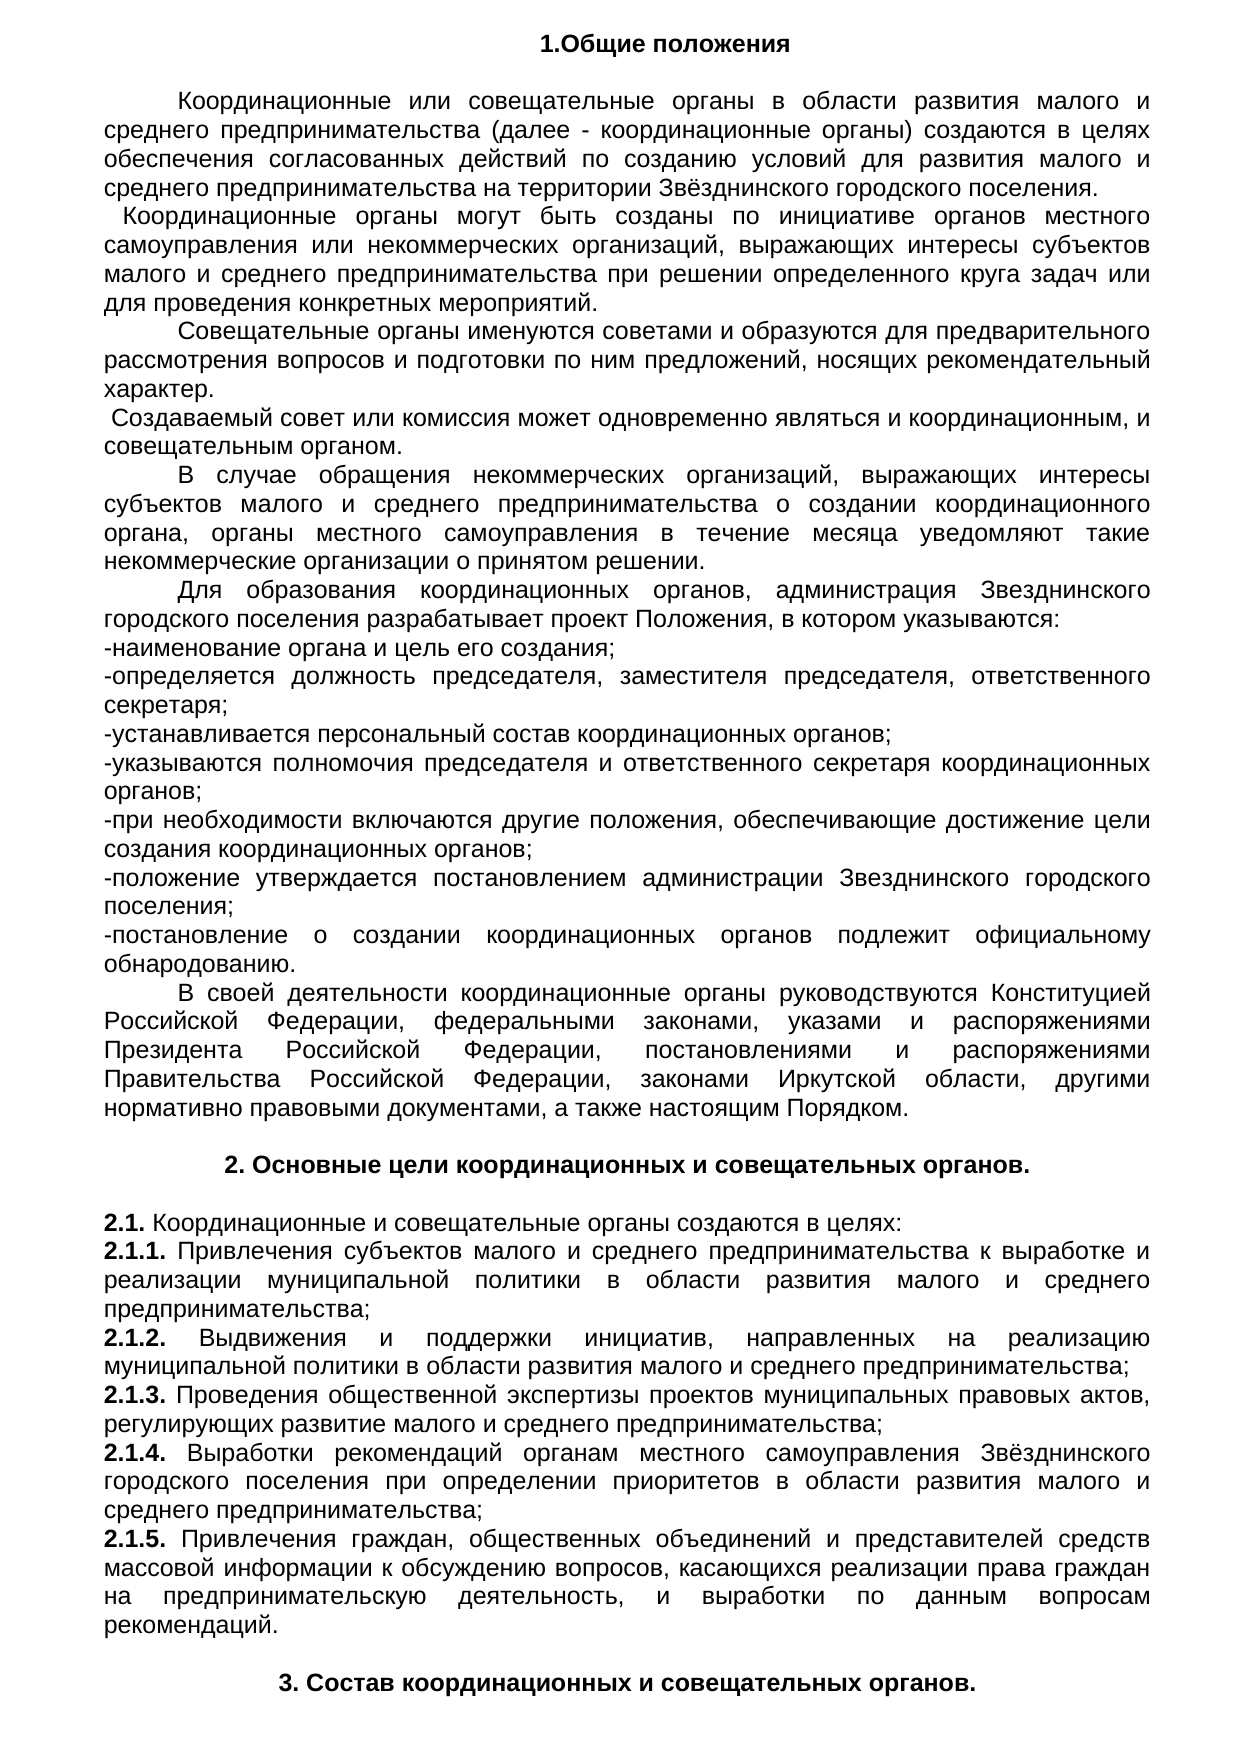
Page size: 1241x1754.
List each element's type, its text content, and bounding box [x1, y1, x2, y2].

text -указываются полномочия председателя и ответственного секретаря координационных органов; [103, 747, 1152, 805]
text -определяется должность председателя, заместителя председателя, ответственного секретаря; [103, 661, 1152, 719]
text Для образования координационных органов, администрация Звезднинского городского поселения разрабатывает проект Положения, в котором указываются: [103, 575, 1152, 632]
text В своей деятельности координационные органы руководствуются Конституцией Российской Федерации, федеральными законами, указами и распоряжениями Президента Российской Федерации, постановлениями и распоряжениями Правительства Российской Федерации, законами Иркутской области, другими нормативно правовыми документами, а также настоящим Порядком. [103, 977, 1152, 1121]
text В случае обращения некоммерческих организаций, выражающих интересы субъектов малого и среднего предпринимательства о создании координационного органа, органы местного самоуправления в течение месяца уведомляют такие некоммерческие организации о принятом решении. [103, 460, 1152, 575]
text Координационные или совещательные органы в области развития малого и среднего предпринимательства (далее - координационные органы) создаются в целях обеспечения согласованных действий по созданию условий для развития малого и среднего предпринимательства на территории Звёзднинского городского поселения. [103, 86, 1152, 201]
text -наименование органа и цель его создания; [103, 632, 1152, 661]
text -при необходимости включаются другие положения, обеспечивающие достижение цели создания координационных органов; [103, 805, 1152, 862]
text 2.1.3. Проведения общественной экспертизы проектов муниципальных правовых актов, регулирующих развитие малого и среднего предпринимательства; [103, 1380, 1152, 1437]
text Создаваемый совет или комиссия может одновременно являться и координационным, и совещательным органом. [103, 402, 1152, 460]
text 2. Основные цели координационных и совещательных органов. [103, 1150, 1152, 1179]
text 2.1.1. Привлечения субъектов малого и среднего предпринимательства к выработке и реализации муниципальной политики в области развития малого и среднего предпринимательства; [103, 1236, 1152, 1322]
text 3. Состав координационных и совещательных органов. [103, 1667, 1152, 1696]
text 2.1.5. Привлечения граждан, общественных объединений и представителей средств массовой информации к обсуждению вопросов, касающихся реализации права граждан на предпринимательскую деятельность, и выработки по данным вопросам рекомендаций. [103, 1524, 1152, 1639]
text 1.Общие положения [178, 29, 1152, 57]
text 2.1. Координационные и совещательные органы создаются в целях: [103, 1207, 1152, 1236]
text -положение утверждается постановлением администрации Звезднинского городского поселения; [103, 862, 1152, 920]
text -устанавливается персональный состав координационных органов; [103, 719, 1152, 747]
text 2.1.2. Выдвижения и поддержки инициатив, направленных на реализацию муниципальной политики в области развития малого и среднего предпринимательства; [103, 1322, 1152, 1380]
text 2.1.4. Выработки рекомендаций органам местного самоуправления Звёзднинского городского поселения при определении приоритетов в области развития малого и среднего предпринимательства; [103, 1437, 1152, 1524]
text Совещательные органы именуются советами и образуются для предварительного рассмотрения вопросов и подготовки по ним предложений, носящих рекомендательный характер. [103, 316, 1152, 402]
text -постановление о создании координационных органов подлежит официальному обнародованию. [103, 920, 1152, 977]
text Координационные органы могут быть созданы по инициативе органов местного самоуправления или некоммерческих организаций, выражающих интересы субъектов малого и среднего предпринимательства при решении определенного круга задач или для проведения конкретных мероприятий. [103, 201, 1152, 316]
